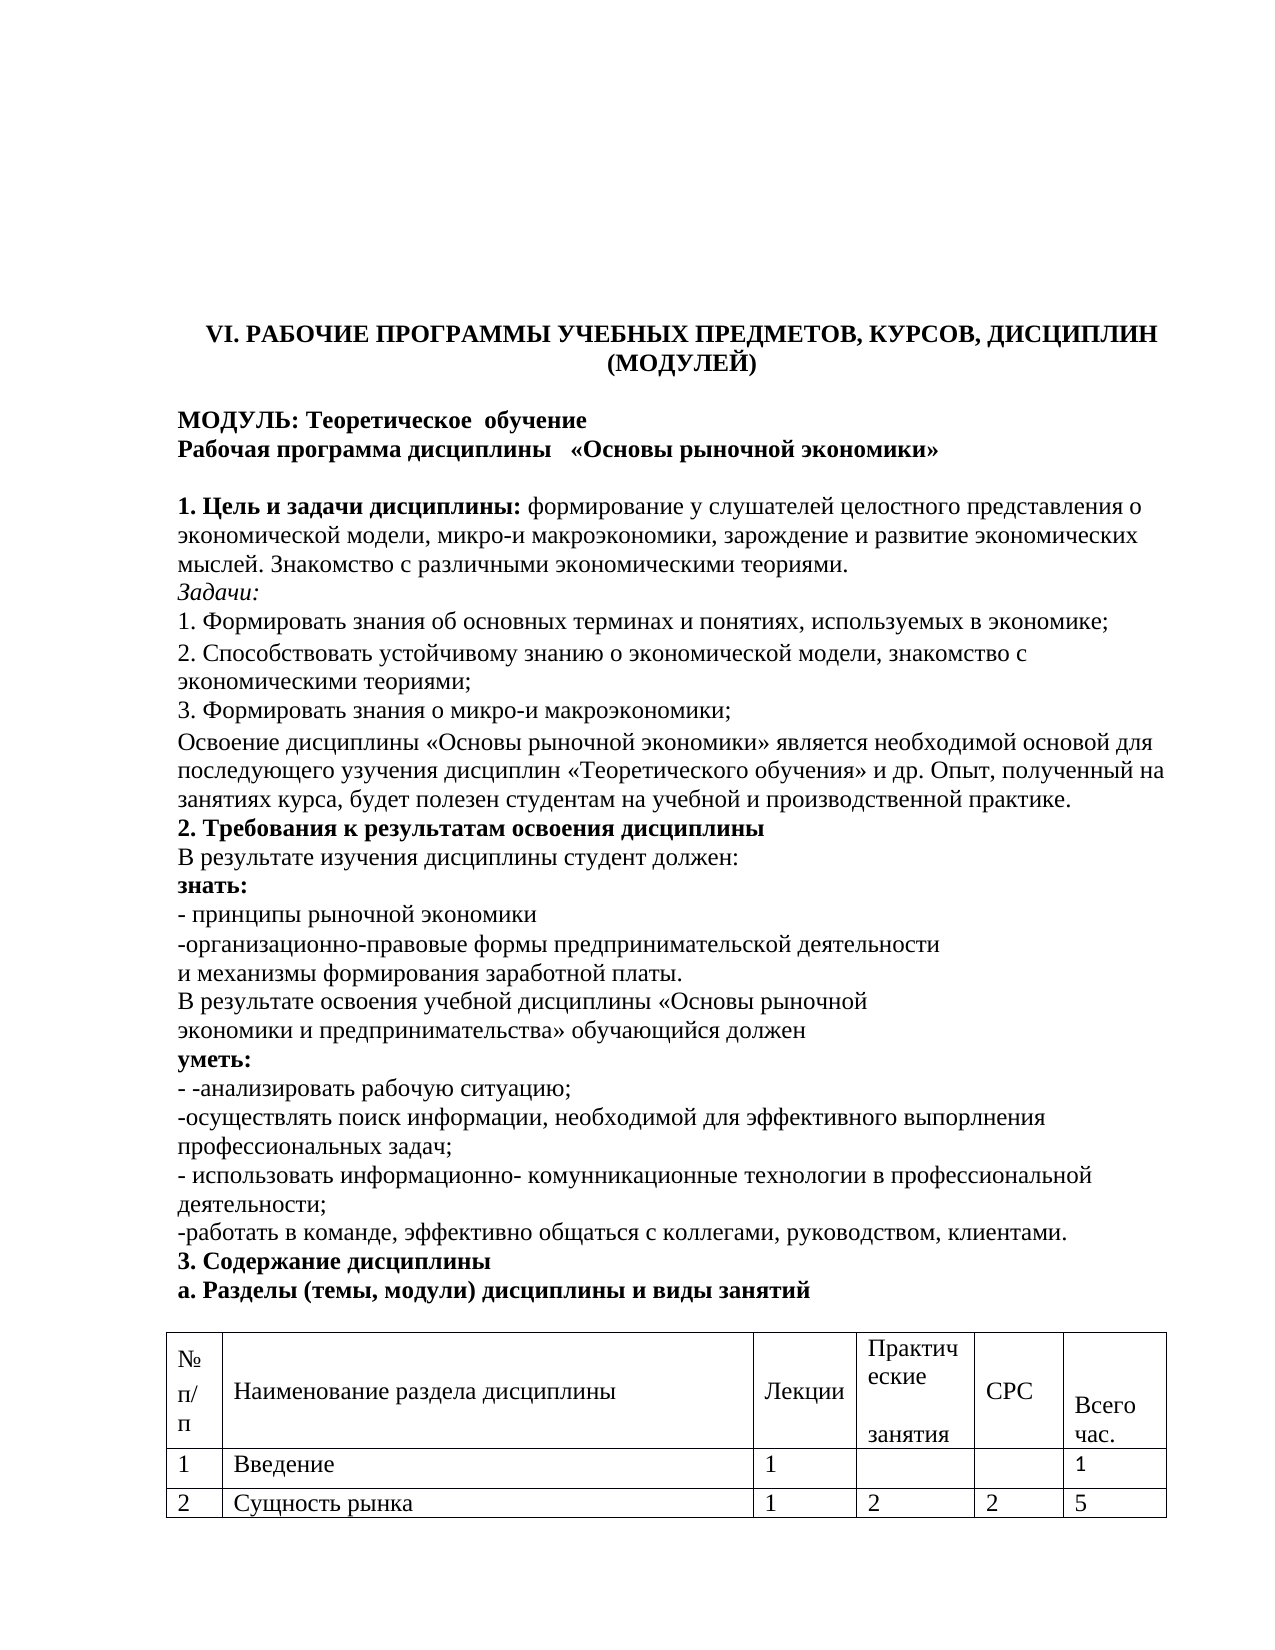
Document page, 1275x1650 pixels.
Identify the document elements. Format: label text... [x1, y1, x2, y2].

table_cell [857, 1449, 974, 1487]
text - использовать информационно- комунникационные технологии в профессиональной деятельности; [177, 1160, 1186, 1217]
table_cell 1 [167, 1449, 222, 1487]
text -осуществлять поиск информации, необходимой для эффективного выпорлнения профессиональных задач; [177, 1102, 1186, 1160]
text знать: [177, 871, 1186, 899]
text Задачи: [177, 577, 1186, 606]
text 2. Требования к результатам освоения дисциплины [177, 813, 1186, 842]
table_cell Сущность рынка [223, 1489, 753, 1517]
text -организационно-правовые формы предпринимательской деятельности [177, 929, 1186, 958]
table_cell 2 [167, 1489, 222, 1517]
text В результате освоения учебной дисциплины «Основы рыночной [177, 986, 1186, 1015]
table_cell 5 [1064, 1489, 1166, 1517]
text и механизмы формирования заработной платы. [177, 958, 1186, 986]
table_header Наименование раздела дисциплины [223, 1333, 753, 1448]
table_cell 2 [857, 1489, 974, 1517]
table_header Лекции [754, 1333, 856, 1448]
table_header Практические занятия [857, 1333, 974, 1448]
text 3. Формировать знания о микро-и макроэкономики; [177, 695, 1186, 724]
table_cell 2 [975, 1489, 1063, 1517]
table_cell [975, 1449, 1063, 1487]
table_cell 1 [754, 1449, 856, 1487]
text - -анализировать рабочую ситуацию; [177, 1073, 1186, 1101]
text МОДУЛЬ: Теоретическое обучение [177, 405, 1186, 434]
table_cell 1 [1064, 1449, 1166, 1487]
text -работать в команде, эффективно общаться с коллегами, руководством, клиентами. [177, 1217, 1186, 1246]
text 1. Формировать знания об основных терминах и понятиях, используемых в экономике; [177, 606, 1186, 635]
text экономики и предпринимательства» обучающийся должен [177, 1015, 1186, 1044]
text a. Разделы (темы, модули) дисциплины и виды занятий [177, 1275, 1186, 1304]
table_header № п/п [167, 1333, 222, 1448]
table_header СРС [975, 1333, 1063, 1448]
table_cell Введение [223, 1449, 753, 1487]
text - принципы рыночной экономики [177, 899, 1186, 928]
text 2. Способствовать устойчивому знанию о экономической модели, знакомство с экономическими теориями; [177, 638, 1186, 695]
table_header Всего час. [1064, 1333, 1166, 1448]
text 3. Содержание дисциплины [177, 1246, 1186, 1275]
text Освоение дисциплины «Основы рыночной экономики» является необходимой основой для последующего узучения дисциплин «Теоретического обучения» и др. Опыт, полученный на занятиях курса, будет полезен студентам на учебной и производственной практике. [177, 727, 1186, 813]
text В результате изучения дисциплины студент должен: [177, 842, 1186, 871]
text VI. РАБОЧИЕ ПРОГРАММЫ УЧЕБНЫХ ПРЕДМЕТОВ, КУРСОВ, ДИСЦИПЛИН (МОДУЛЕЙ) [177, 319, 1186, 377]
table_cell 1 [754, 1489, 856, 1517]
text Рабочая программа дисциплины «Основы рыночной экономики» [177, 434, 1186, 462]
text 1. Цель и задачи дисциплины: формирование у слушателей целостного представления о экономической модели, микро-и макроэкономики, зарождение и развитие экономических мыслей. Знакомство с различными экономическими теориями. [177, 491, 1186, 577]
text уметь: [177, 1044, 1186, 1073]
